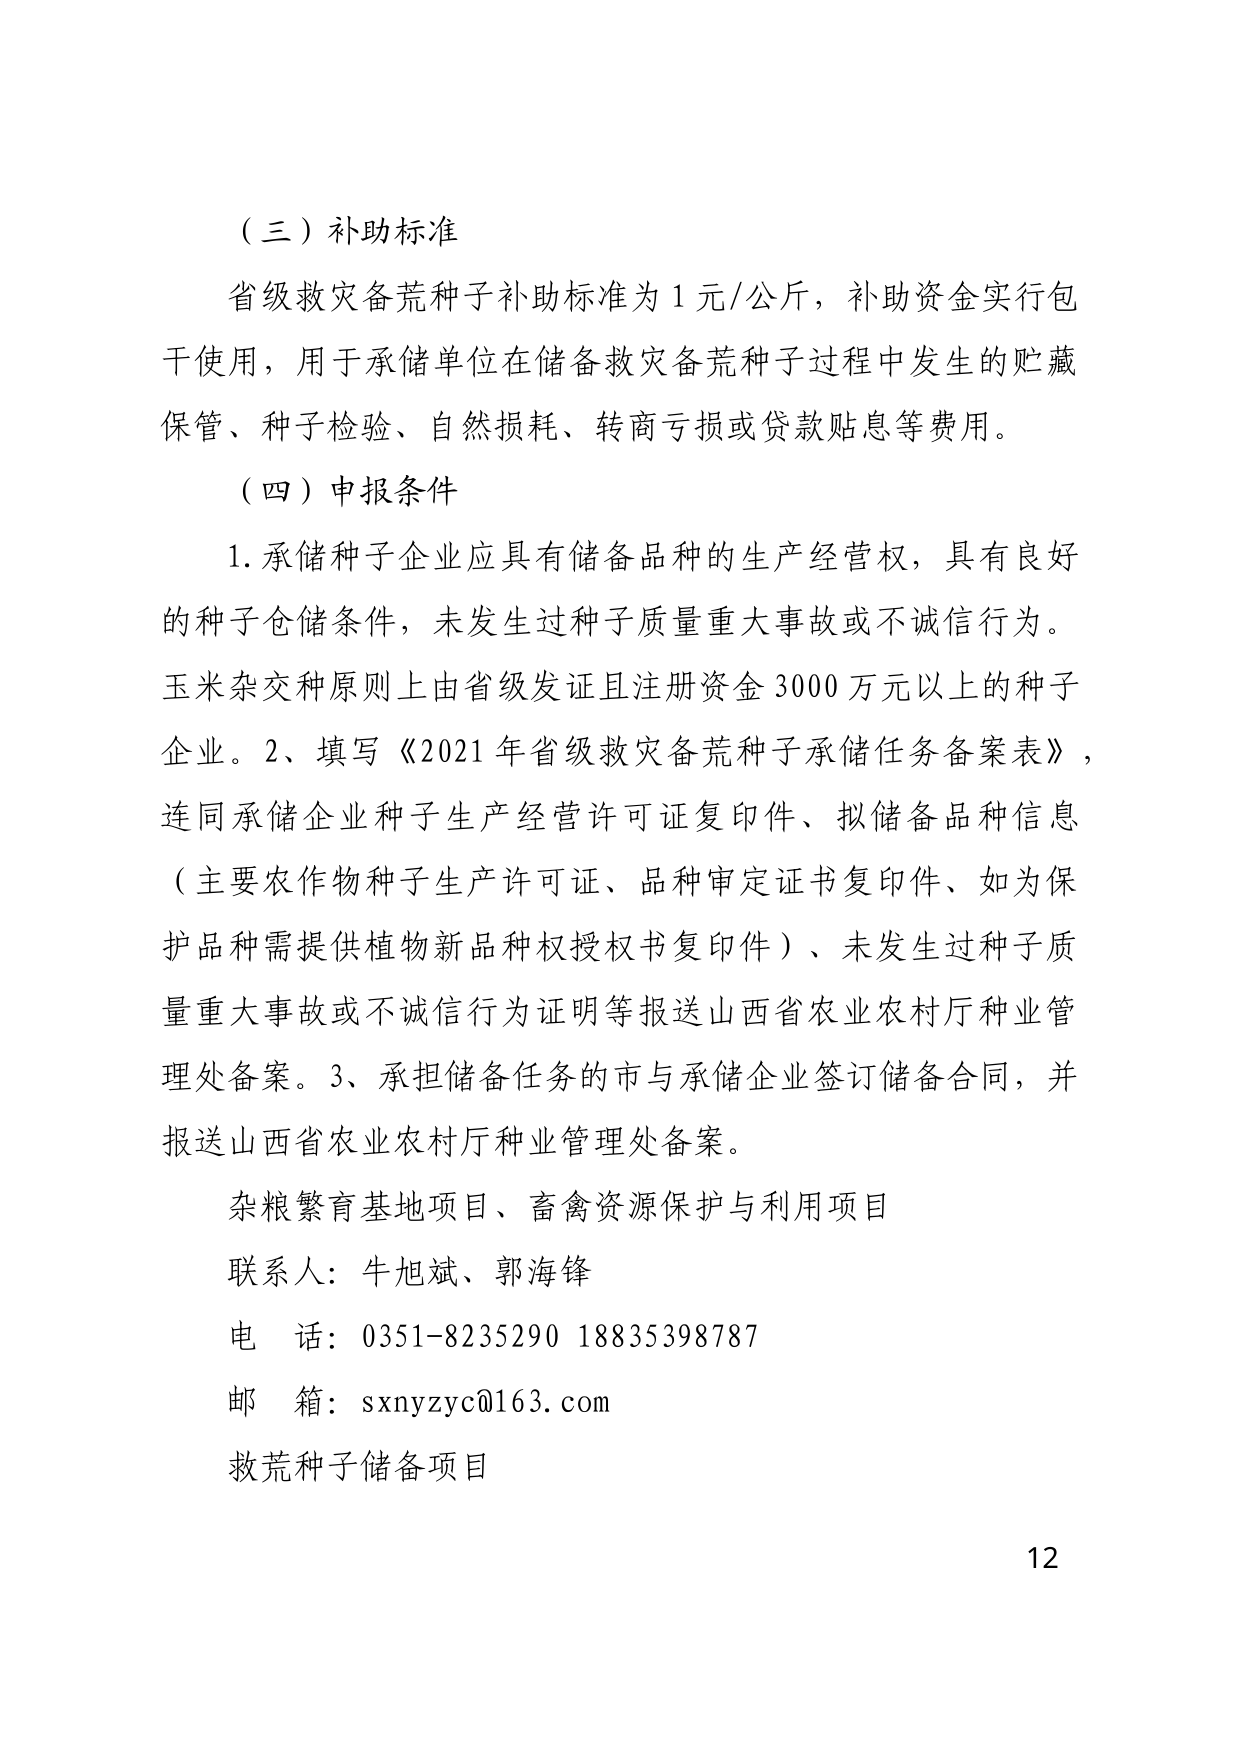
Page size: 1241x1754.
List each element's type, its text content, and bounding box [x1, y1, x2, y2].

text 救荒种子储备项目 [159, 1432, 1081, 1497]
text （三）补助标准 [159, 197, 1081, 262]
text 杂粮繁育基地项目、畜禽资源保护与利用项目 [159, 1172, 1081, 1237]
text 联系人：牛旭斌、郭海锋 [159, 1237, 1081, 1302]
text （四）申报条件 [159, 457, 1081, 522]
text 1.承储种子企业应具有储备品种的生产经营权，具有良好的种子仓储条件，未发生过种子质量重大事故或不诚信行为。玉米杂交种原则上由省级发证且注册资金3000万元以上的种子企业。2、填写《2021年省级救灾备荒种子承储任务备案表》，连同承储企业种子生产经营许可证复印件、拟储备品种信息（主要农作物种子生产许可证、品种审定证书复印件、如为保护品种需提供植物新品种权授权书复印件）、未发生过种子质量重大事故或不诚信行为证明等报送山西省农业农村厅种业管理处备案。3、承担储备任务的市与承储企业签订储备合同，并报送山西省农业农村厅种业管理处备案。 [159, 522, 1081, 1172]
text 电 话：0351-8235290 18835398787 [159, 1302, 1081, 1367]
text 邮 箱：sxnyzyc@163.com [159, 1367, 1081, 1432]
text 省级救灾备荒种子补助标准为1元/公斤，补助资金实行包干使用，用于承储单位在储备救灾备荒种子过程中发生的贮藏保管、种子检验、自然损耗、转商亏损或贷款贴息等费用。 [159, 262, 1081, 457]
